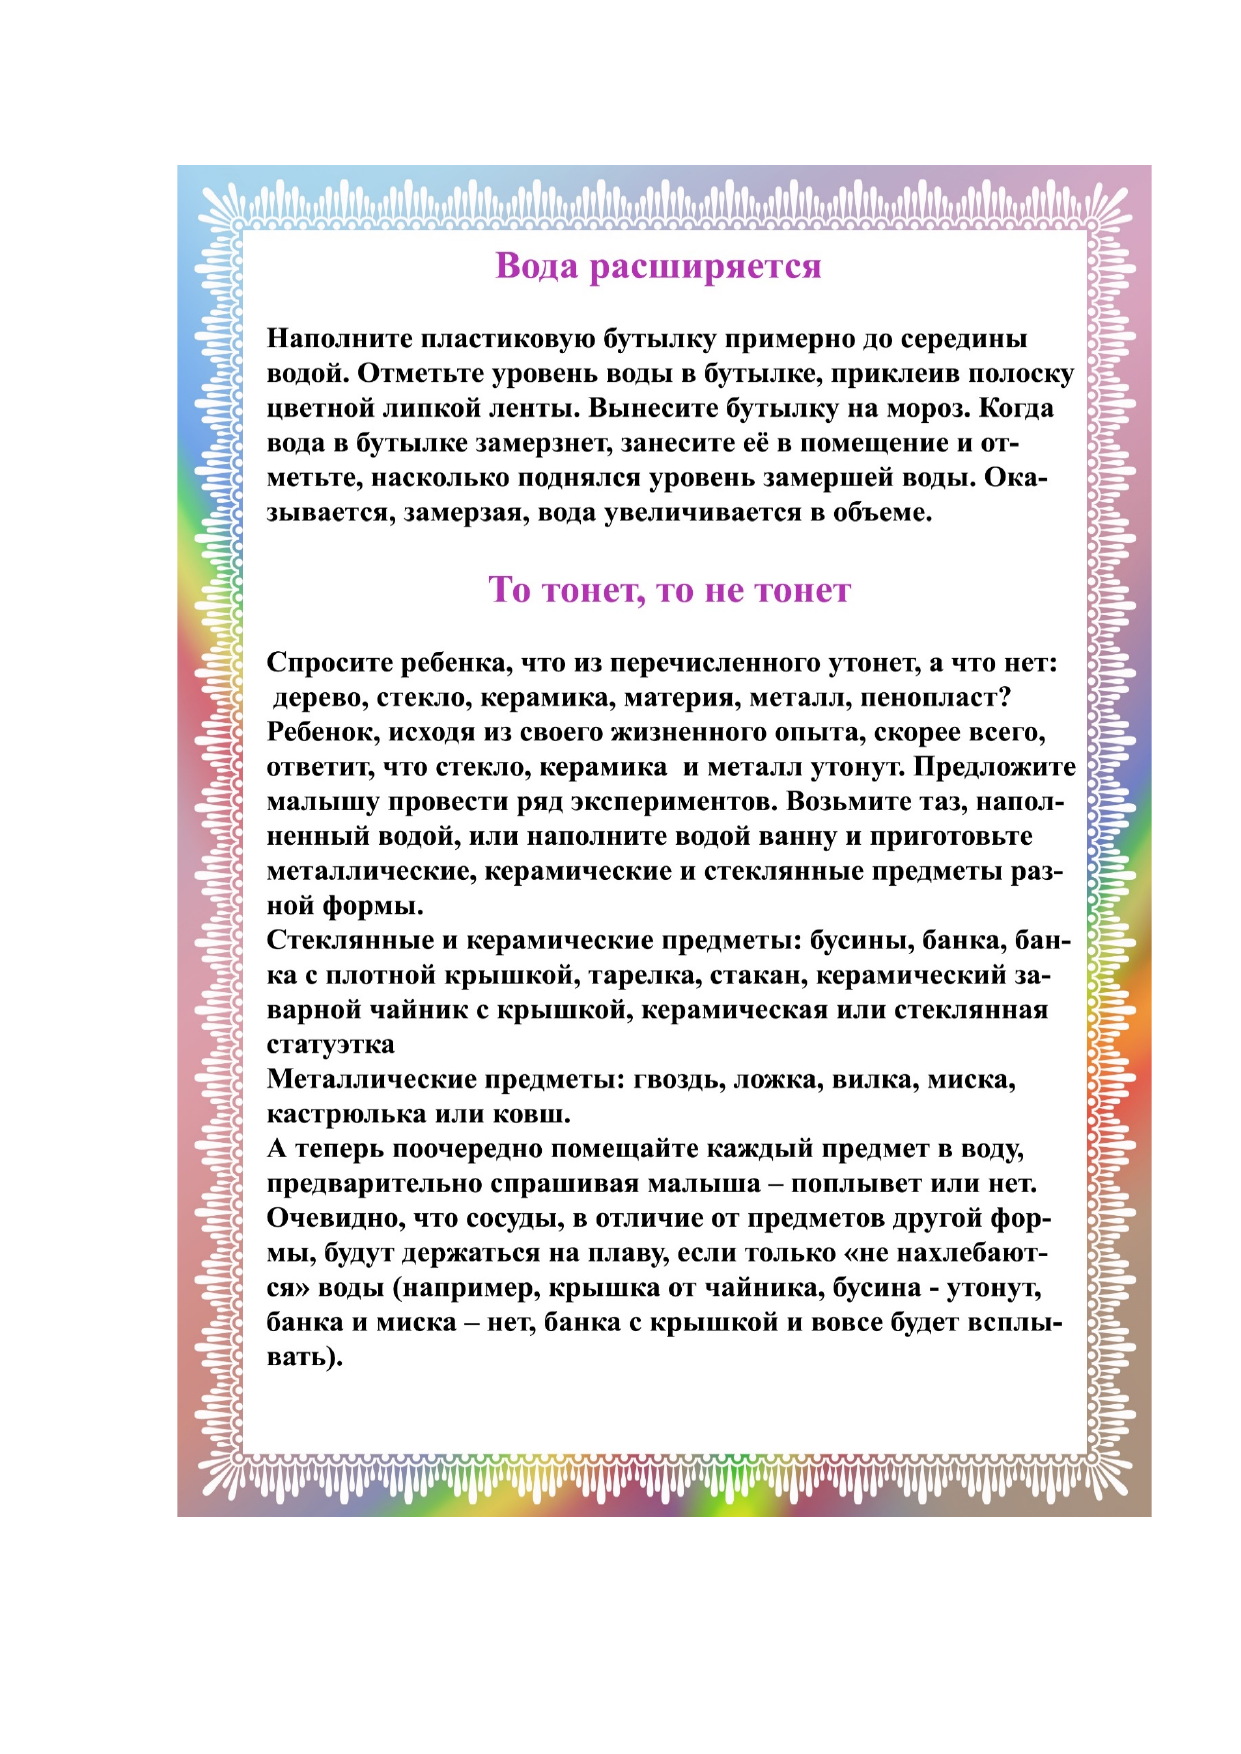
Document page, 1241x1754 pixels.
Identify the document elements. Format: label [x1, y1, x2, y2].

picture [177, 165, 1152, 1517]
